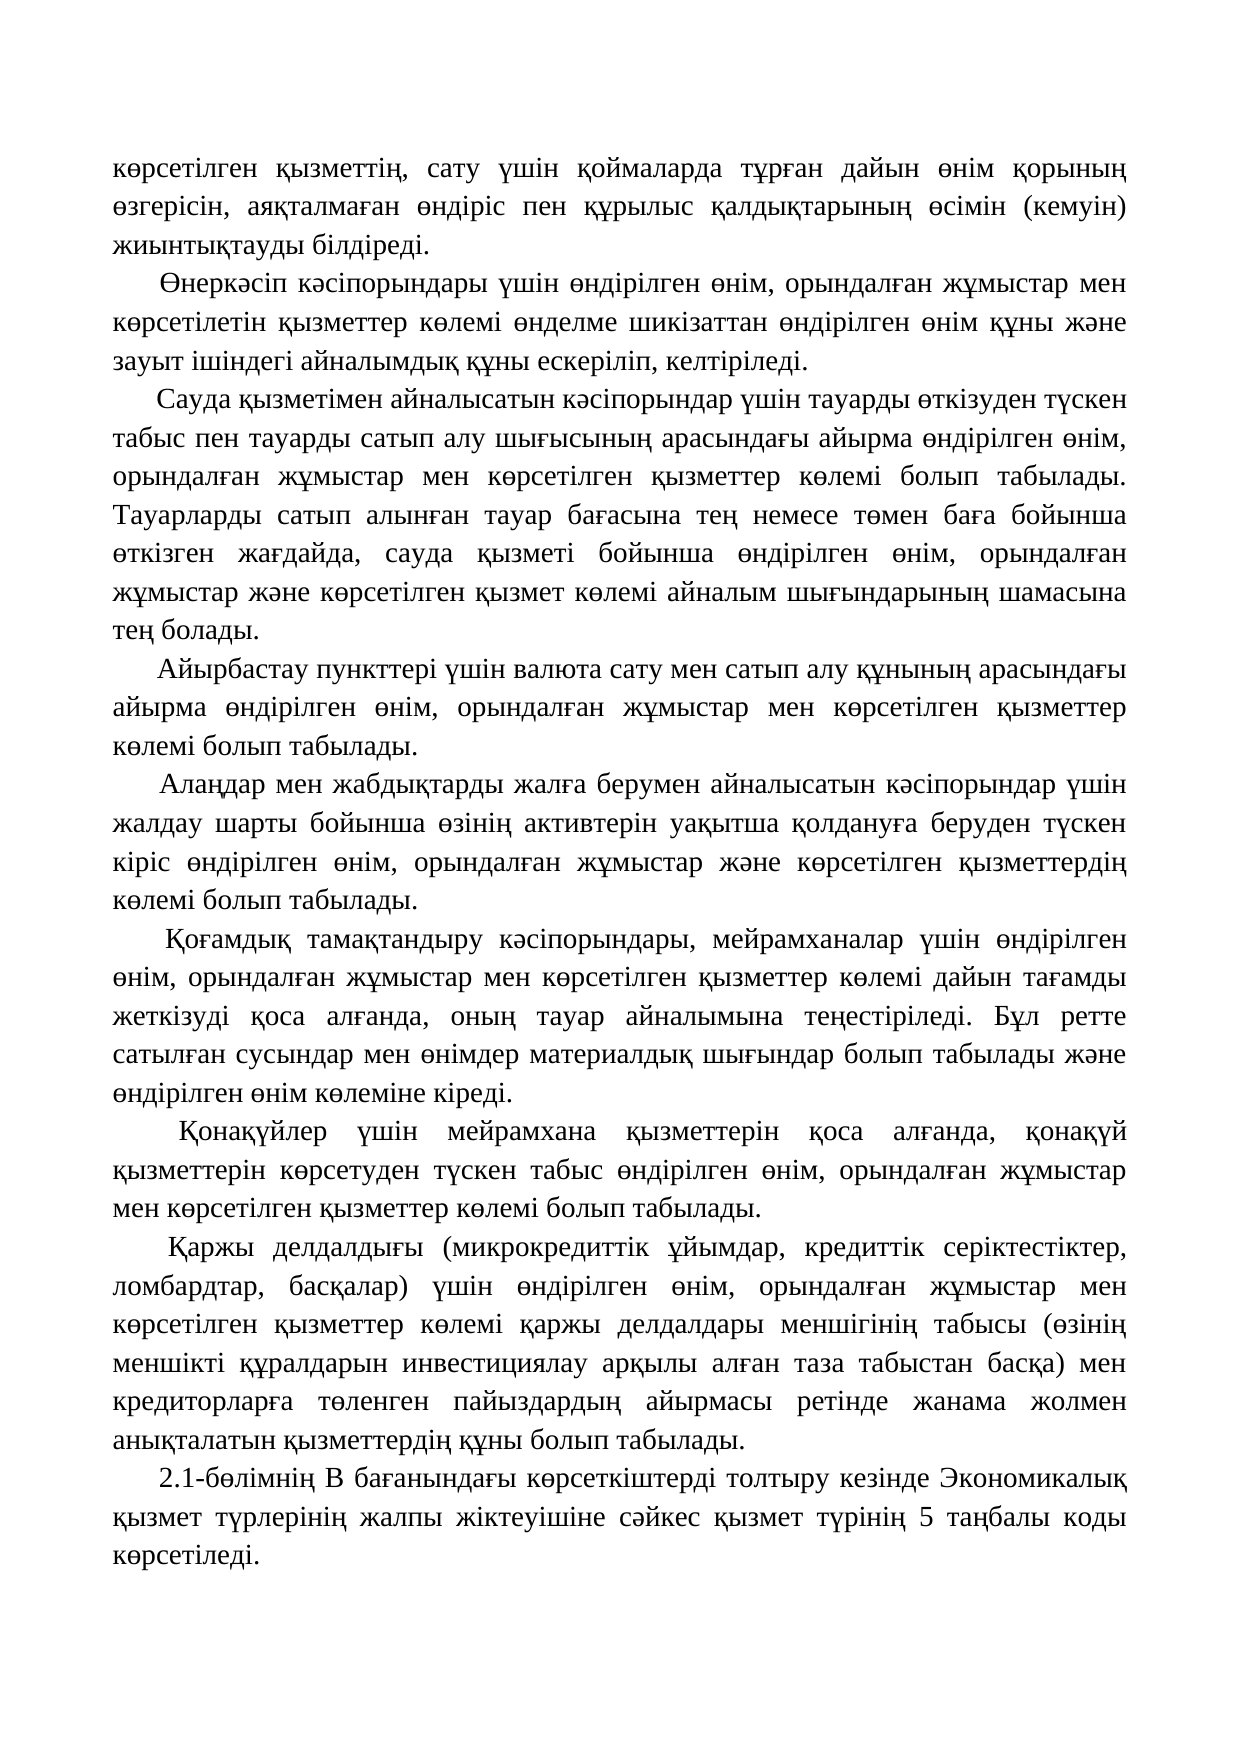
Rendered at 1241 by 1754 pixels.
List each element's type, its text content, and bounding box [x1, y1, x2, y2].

text Айырбастау пункттері үшін валюта сату мен сатып алу құнының арасындағы айырма өндірілген өнім, орындалған жұмыстар мен көрсетілген қызметтер көлемі болып табылады. [112, 651, 1128, 762]
text Қоғамдық тамақтандыру кәсіпорындары, мейрамханалар үшін өндірілген өнім, орындалған жұмыстар мен көрсетілген қызметтер көлемі дайын тағамды жеткізуді қоса алғанда, оның тауар айналымына теңестіріледі. Бұл ретте сатылған сусындар мен өнімдер материалдық шығындар болып табылады және өндірілген өнім көлеміне кіреді. [112, 921, 1128, 1108]
text Өнеркәсіп кәсіпорындары үшін өндірілген өнім, орындалған жұмыстар мен көрсетілетін қызметтер көлемі өнделме шикізаттан өндірілген өнім құны және зауыт ішіндегі айналымдық құны ескеріліп, келтіріледі. [112, 266, 1128, 376]
text Сауда қызметімен айналысатын кәсіпорындар үшін тауарды өткізуден түскен табыс пен тауарды сатып алу шығысының арасындағы айырма өндірілген өнім, орындалған жұмыстар мен көрсетілген қызметтер көлемі болып табылады. Тауарларды сатып алынған тауар бағасына тең немесе төмен баға бойынша өткізген жағдайда, сауда қызметі бойынша өндірілген өнім, орындалған жұмыстар және көрсетілген қызмет көлемі айналым шығындарының шамасына тең болады. [112, 381, 1128, 646]
text Қаржы делдалдығы (микрокредиттік ұйымдар, кредиттік серіктестіктер, ломбардтар, басқалар) үшін өндірілген өнім, орындалған жұмыстар мен көрсетілген қызметтер көлемі қаржы делдалдары меншігінің табысы (өзінің меншікті құралдарын инвестициялау арқылы алған таза табыстан басқа) мен кредиторларға төленген пайыздардың айырмасы ретінде жанама жолмен анықталатын қызметтердің құны болып табылады. [112, 1229, 1128, 1455]
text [112, 150, 1128, 261]
text 2.1-бөлімнің В бағанындағы көрсеткіштерді толтыру кезінде Экономикалық қызмет түрлерінің жалпы жіктеуішіне сәйкес қызмет түрінің 5 таңбалы коды көрсетіледі. [112, 1460, 1128, 1571]
text Алаңдар мен жабдықтарды жалға берумен айналысатын кәсіпорындар үшін жалдау шарты бойынша өзінің активтерін уақытша қолдануға беруден түскен кіріс өндірілген өнім, орындалған жұмыстар және көрсетілген қызметтердің көлемі болып табылады. [112, 767, 1128, 916]
text Қонақүйлер үшін мейрамхана қызметтерін қоса алғанда, қонақүй қызметтерін көрсетуден түскен табыс өндірілген өнім, орындалған жұмыстар мен көрсетілген қызметтер көлемі болып табылады. [112, 1113, 1128, 1224]
